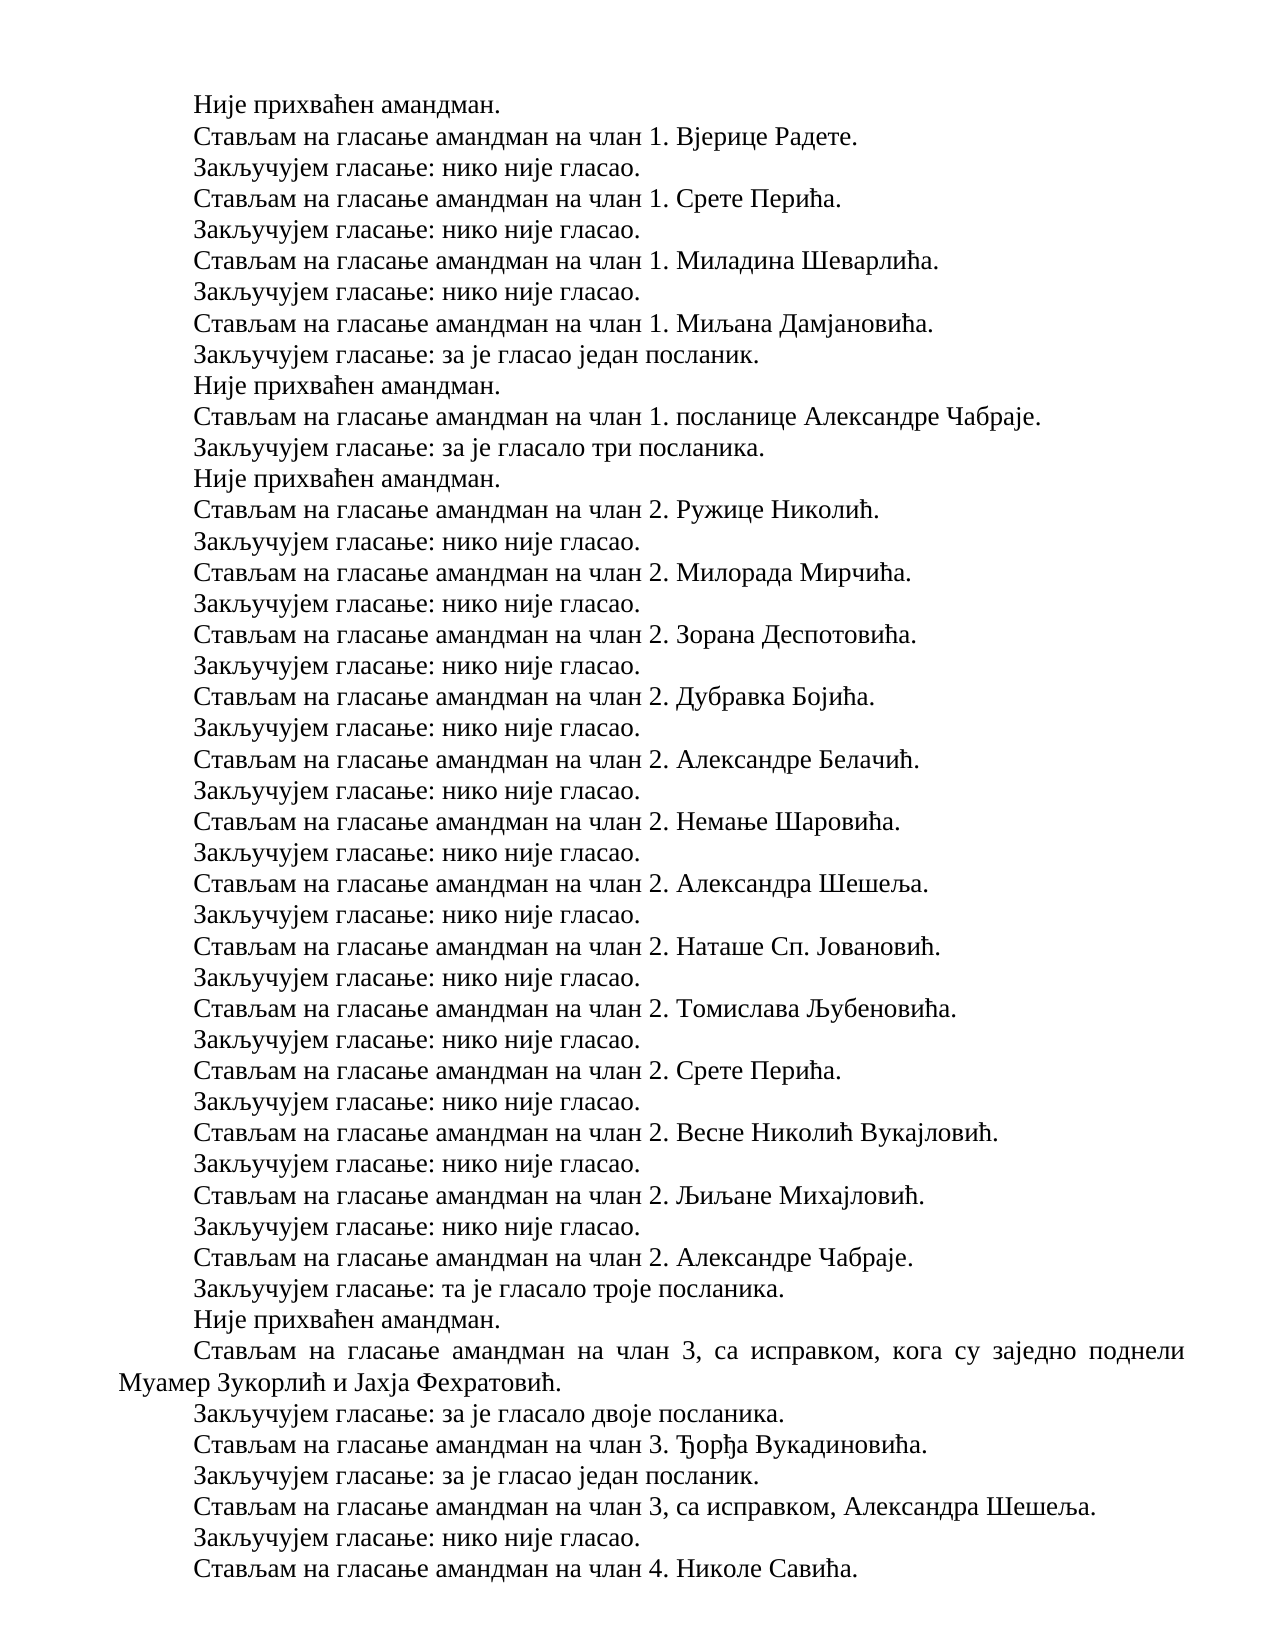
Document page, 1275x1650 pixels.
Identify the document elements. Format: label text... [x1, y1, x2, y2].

text Закључујем гласање: за је гласало двоје посланика. [118, 1397, 1186, 1428]
text Стављам на гласање амандман на члан 3, са исправком, Александра Шешеља. [118, 1490, 1186, 1521]
text Није прихваћен амандман. [118, 369, 1186, 400]
text Стављам на гласање амандман на члан 2. Александре Чабраје. [118, 1241, 1186, 1272]
text Закључујем гласање: нико није гласао. [118, 649, 1186, 680]
text Закључујем гласање: нико није гласао. [118, 712, 1186, 743]
text Није прихваћен амандман. [118, 462, 1186, 493]
text Закључујем гласање: нико није гласао. [118, 1085, 1186, 1116]
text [118, 1521, 1186, 1552]
text Стављам на гласање амандман на члан 2. Зорана Деспотовића. [118, 618, 1186, 649]
text Закључујем гласање: та је гласало троје посланика. [118, 1272, 1186, 1303]
text Стављам на гласање амандман на члан 2. Немање Шаровића. [118, 805, 1186, 836]
text Стављам на гласање амандман на члан 3, са исправком, кога су заједно поднели Муамер Зукорлић и Јахја Фехратовић. [118, 1334, 1186, 1397]
text Стављам на гласање амандман на члан 2. Весне Николић Вукајловић. [118, 1116, 1186, 1148]
text Стављам на гласање амандман на члан 1. Миљана Дамјановића. [118, 307, 1186, 338]
text Стављам на гласање амандман на члан 2. Наташе Сп. Јовановић. [118, 929, 1186, 961]
text Закључујем гласање: нико није гласао. [118, 276, 1186, 307]
text Закључујем гласање: нико није гласао. [118, 961, 1186, 992]
text Није прихваћен амандман. [118, 89, 1186, 120]
text Стављам на гласање амандман на члан 2. Милорада Мирчића. [118, 556, 1186, 587]
text Стављам на гласање амандман на члан 2. Александре Белачић. [118, 743, 1186, 774]
text Није прихваћен амандман. [118, 1303, 1186, 1334]
text Закључујем гласање: нико није гласао. [118, 213, 1186, 244]
text Стављам на гласање амандман на члан 2. Ружице Николић. [118, 493, 1186, 525]
text Стављам на гласање амандман на члан 2. Срете Перића. [118, 1054, 1186, 1085]
text Закључујем гласање: за је гласао један посланик. [118, 338, 1186, 369]
text Стављам на гласање амандман на члан 2. Александра Шешеља. [118, 867, 1186, 898]
text Закључујем гласање: за је гласао један посланик. [118, 1459, 1186, 1490]
text Закључујем гласање: нико није гласао. [118, 1023, 1186, 1054]
text Стављам на гласање амандман на члан 2. Љиљане Михајловић. [118, 1179, 1186, 1210]
text Закључујем гласање: нико није гласао. [118, 587, 1186, 618]
text Стављам на гласање амандман на члан 1. Срете Перића. [118, 182, 1186, 213]
text Стављам на гласање амандман на члан 1. Миладина Шеварлића. [118, 244, 1186, 276]
text Закључујем гласање: нико није гласао. [118, 898, 1186, 929]
text Закључујем гласање: нико није гласао. [118, 836, 1186, 867]
text Закључујем гласање: нико није гласао. [118, 774, 1186, 805]
text Стављам на гласање амандман на члан 1. Вјерице Радете. [118, 120, 1186, 151]
text Закључујем гласање: за је гласало три посланика. [118, 431, 1186, 462]
text Закључујем гласање: нико није гласао. [118, 1148, 1186, 1179]
text Стављам на гласање амандман на члан 3. Ђорђа Вукадиновића. [118, 1428, 1186, 1459]
text Стављам на гласање амандман на члан 4. Николе Савића. [118, 1552, 1186, 1584]
text Закључујем гласање: нико није гласао. [118, 151, 1186, 182]
text Стављам на гласање амандман на члан 1. посланице Александре Чабраје. [118, 400, 1186, 431]
text Закључујем гласање: нико није гласао. [118, 1210, 1186, 1241]
text Стављам на гласање амандман на члан 2. Дубравка Бојића. [118, 680, 1186, 712]
text Стављам на гласање амандман на члан 2. Томислава Љубеновића. [118, 992, 1186, 1023]
text Закључујем гласање: нико није гласао. [118, 525, 1186, 556]
